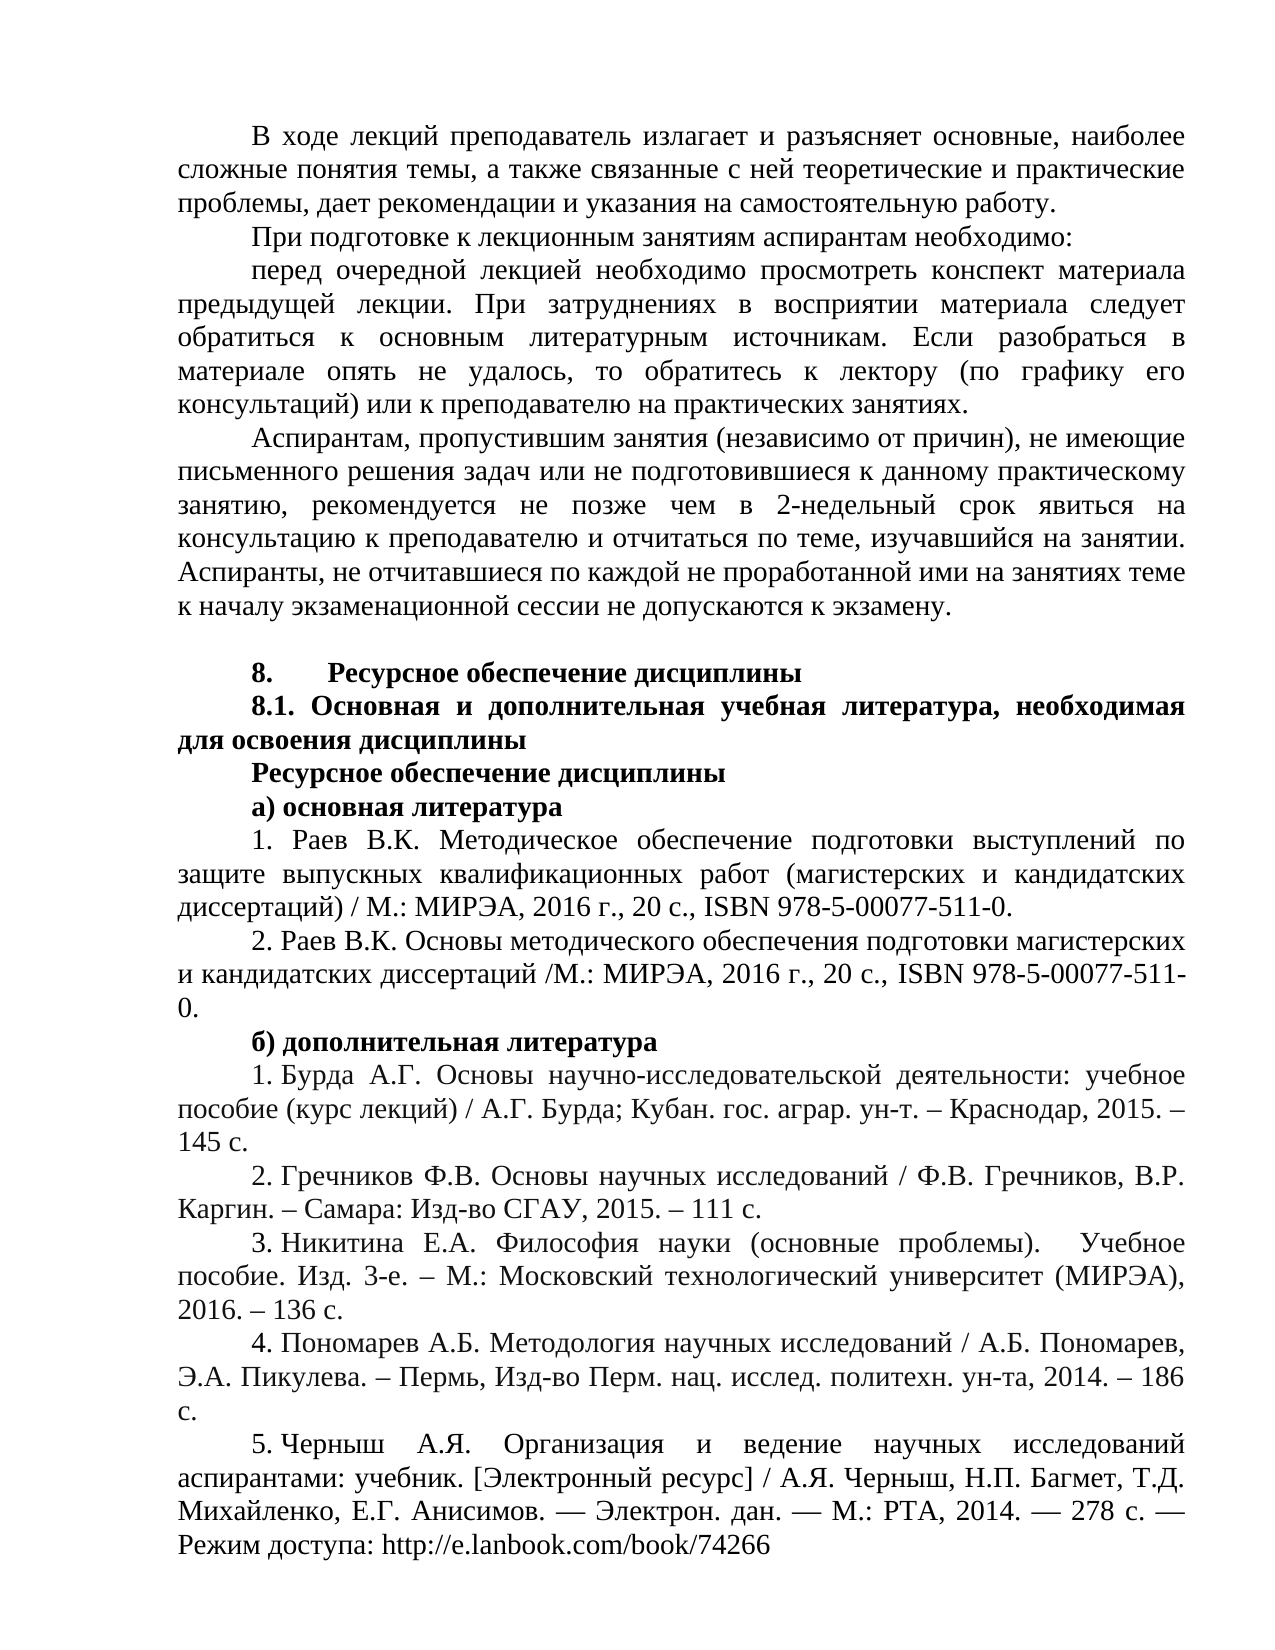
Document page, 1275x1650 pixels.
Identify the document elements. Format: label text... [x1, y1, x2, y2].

text 2. Раев В.К. Основы методического обеспечения подготовки магистерских и кандидатских диссертаций /М.: МИРЭА, 2016 г., 20 с., ISBN 978-5-00077-511-0. [177, 923, 1186, 1024]
list Ресурсное обеспечение дисциплины [177, 655, 1186, 688]
list В ходе лекций преподаватель излагает и разъясняет основные, наиболее сложные понятия темы, а также связанные с ней теоретические и практические проблемы, дает рекомендации и указания на самостоятельную работу. [177, 118, 1186, 219]
list Гречников Ф.В. Основы научных исследований / Ф.В. Гречников, В.Р. Каргин. – Самара: Изд-во СГАУ, 2015. – 111 с. [177, 1158, 1186, 1225]
list Пономарев А.Б. Методология научных исследований / А.Б. Пономарев, Э.А. Пикулева. – Пермь, Изд-во Перм. нац. исслед. политехн. ун-та, 2014. – 186 с. [177, 1326, 1186, 1426]
list перед очередной лекцией необходимо просмотреть конспект материала предыдущей лекции. При затруднениях в восприятии материала следует обратиться к основным литературным источникам. Если разобраться в материале опять не удалось, то обратитесь к лектору (по графику его консультаций) или к преподавателю на практических занятиях. [177, 252, 1186, 420]
text 8.1. Основная и дополнительная учебная литература, необходимая для освоения дисциплины [177, 688, 1186, 755]
list Бурда А.Г. Основы научно-исследовательской деятельности: учебное пособие (курс лекций) / А.Г. Бурда; Кубан. гос. аграр. ун-т. – Краснодар, 2015. – 145 с. [177, 1057, 1186, 1158]
list Ресурсное обеспечение дисциплины [177, 755, 1186, 789]
text а) основная литература [177, 789, 1186, 822]
list Черныш А.Я. Организация и ведение научных исследований аспирантами: учебник. [Электронный ресурс] / А.Я. Черныш, Н.П. Багмет, Т.Д. Михайленко, Е.Г. Анисимов. — Электрон. дан. — М.: РТА, 2014. — 278 с. — Режим доступа: http://e.lanbook.com/book/74266 [177, 1426, 1186, 1560]
text 1. Раев В.К. Методическое обеспечение подготовки выступлений по защите выпускных квалификационных работ (магистерских и кандидатских диссертаций) / М.: МИРЭА, 2016 г., 20 с., ISBN 978-5-00077-511-0. [177, 822, 1186, 923]
list При подготовке к лекционным занятиям аспирантам необходимо: [177, 219, 1186, 252]
text б) дополнительная литература [177, 1024, 1186, 1057]
list Никитина Е.А. Философия науки (основные проблемы). Учебное пособие. Изд. 3-е. – М.: Московский технологический университет (МИРЭА), 2016. – 136 с. [177, 1225, 1186, 1326]
list Аспирантам, пропустившим занятия (независимо от причин), не имеющие письменного решения задач или не подготовившиеся к данному практическому занятию, рекомендуется не позже чем в 2-недельный срок явиться на консультацию к преподавателю и отчитаться по теме, изучавшийся на занятии. Аспиранты, не отчитавшиеся по каждой не проработанной ими на занятиях теме к началу экзаменационной сессии не допускаются к экзамену. [177, 420, 1186, 621]
